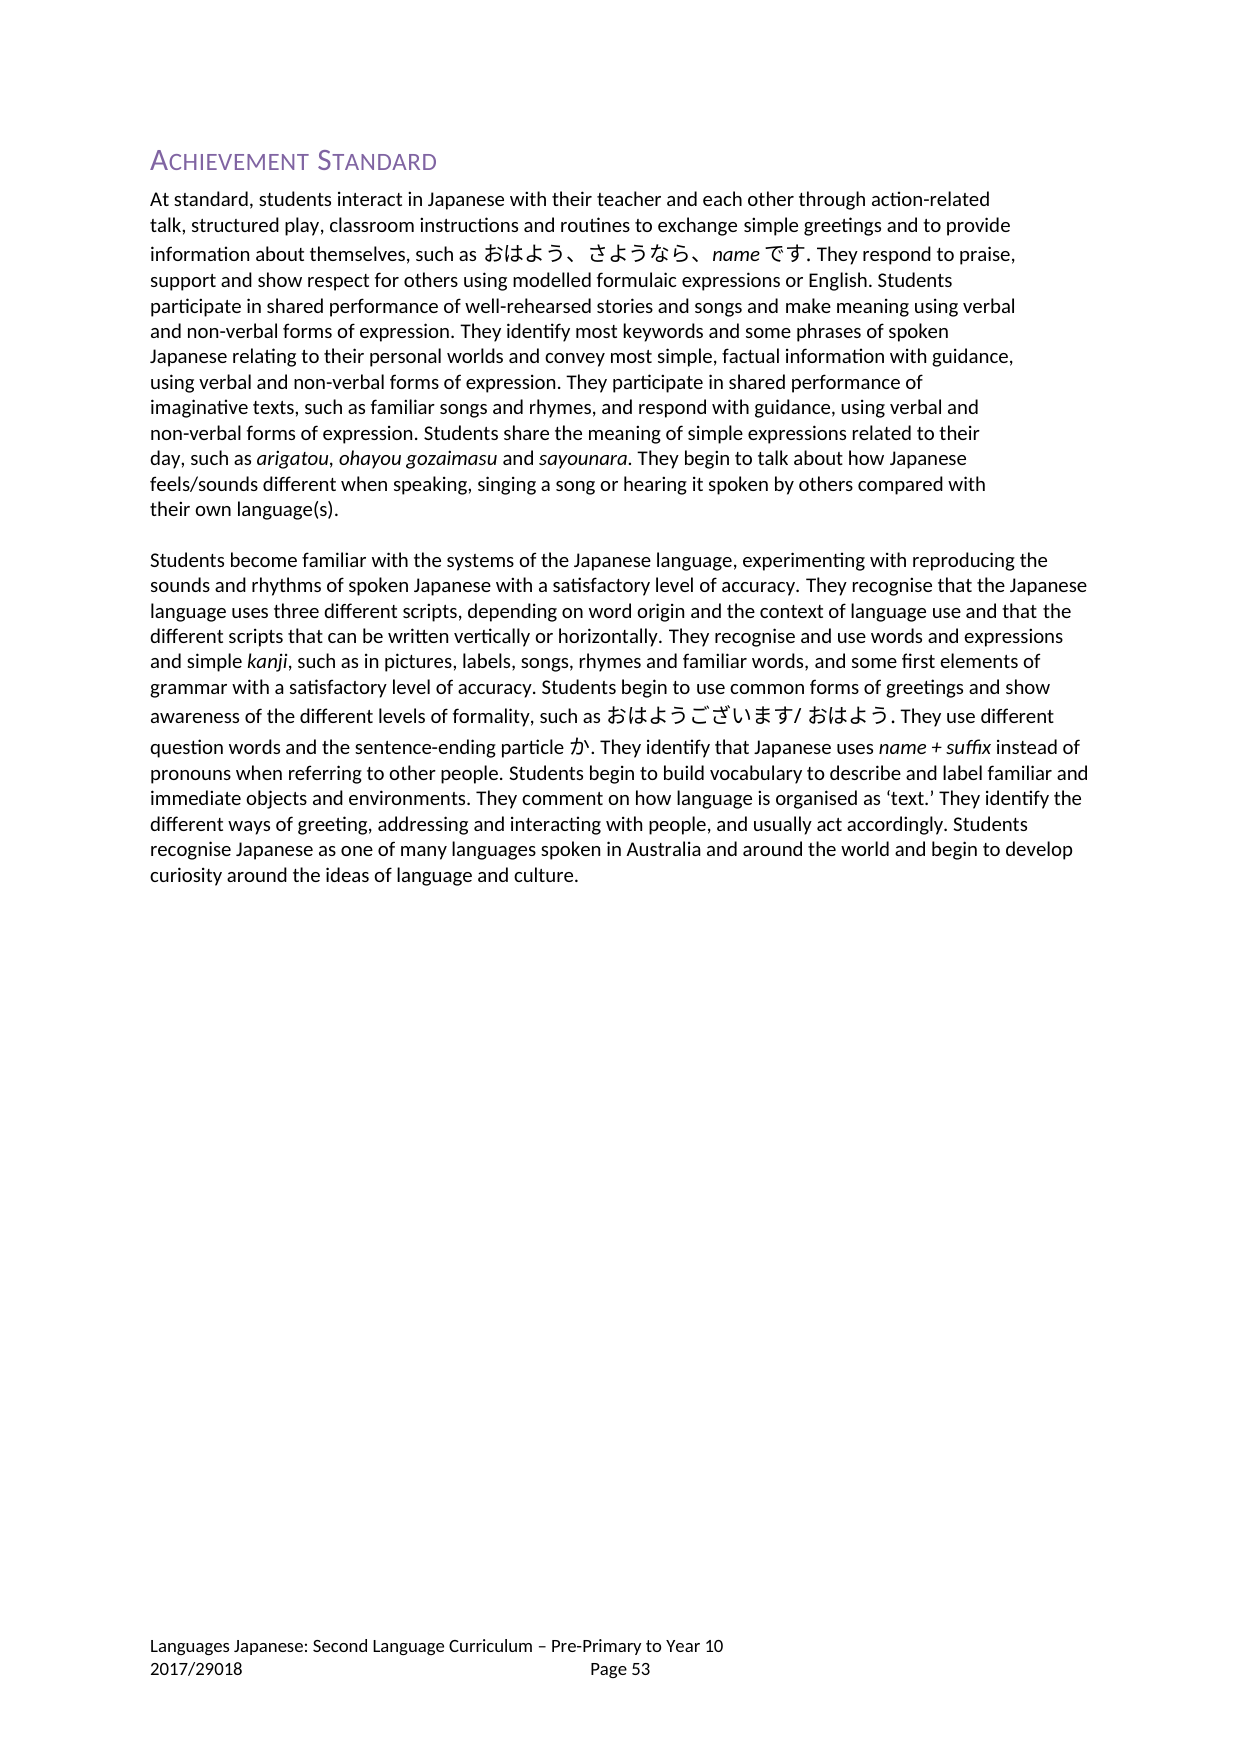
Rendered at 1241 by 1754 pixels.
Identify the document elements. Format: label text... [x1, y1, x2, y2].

text At standard, students interact in Japanese with their teacher and each other through action-related talk, structured play, classroom instructions and routines to exchange simple greetings and to provide information about themselves, such as おはよう、さようなら、nameです. They respond to praise, support and show respect for others using modelled formulaic expressions or English. Students participate in shared performance of well-rehearsed stories and songs and make meaning using verbal and non-verbal forms of expression. They identify most keywords and some phrases of spoken Japanese relating to their personal worlds and convey most simple, factual information with guidance, using verbal and non-verbal forms of expression. They participate in shared performance of imaginative texts, such as familiar songs and rhymes, and respond with guidance, using verbal and non-verbal forms of expression. Students share the meaning of simple expressions related to their day, such as arigatou, ohayou gozaimasu and sayounara. They begin to talk about how Japanese feels/sounds different when speaking, singing a song or hearing it spoken by others compared with their own language(s). [150, 186, 1016, 522]
text Students become familiar with the systems of the Japanese language, experimenting with reproducing the sounds and rhythms of spoken Japanese with a satisfactory level of accuracy. They recognise that the Japanese language uses three different scripts, depending on word origin and the context of language use and that the different scripts that can be written vertically or horizontally. They recognise and use words and expressions and simple kanji, such as in pictures, labels, songs, rhymes and familiar words, and some first elements of grammar with a satisfactory level of accuracy. Students begin to use common forms of greetings and show awareness of the different levels of formality, such as おはようございます/ おはよう. They use different question words and the sentence-ending particle か. They identify that Japanese uses name + suffix instead of pronouns when referring to other people. Students begin to build vocabulary to describe and label familiar and immediate objects and environments. They comment on how language is organised as ‘text.’ They identify the different ways of greeting, addressing and interacting with people, and usually act accordingly. Students recognise Japanese as one of many languages spoken in Australia and around the world and begin to develop curiosity around the ideas of language and culture. [150, 547, 1090, 887]
text Achievement Standard [150, 140, 1090, 178]
